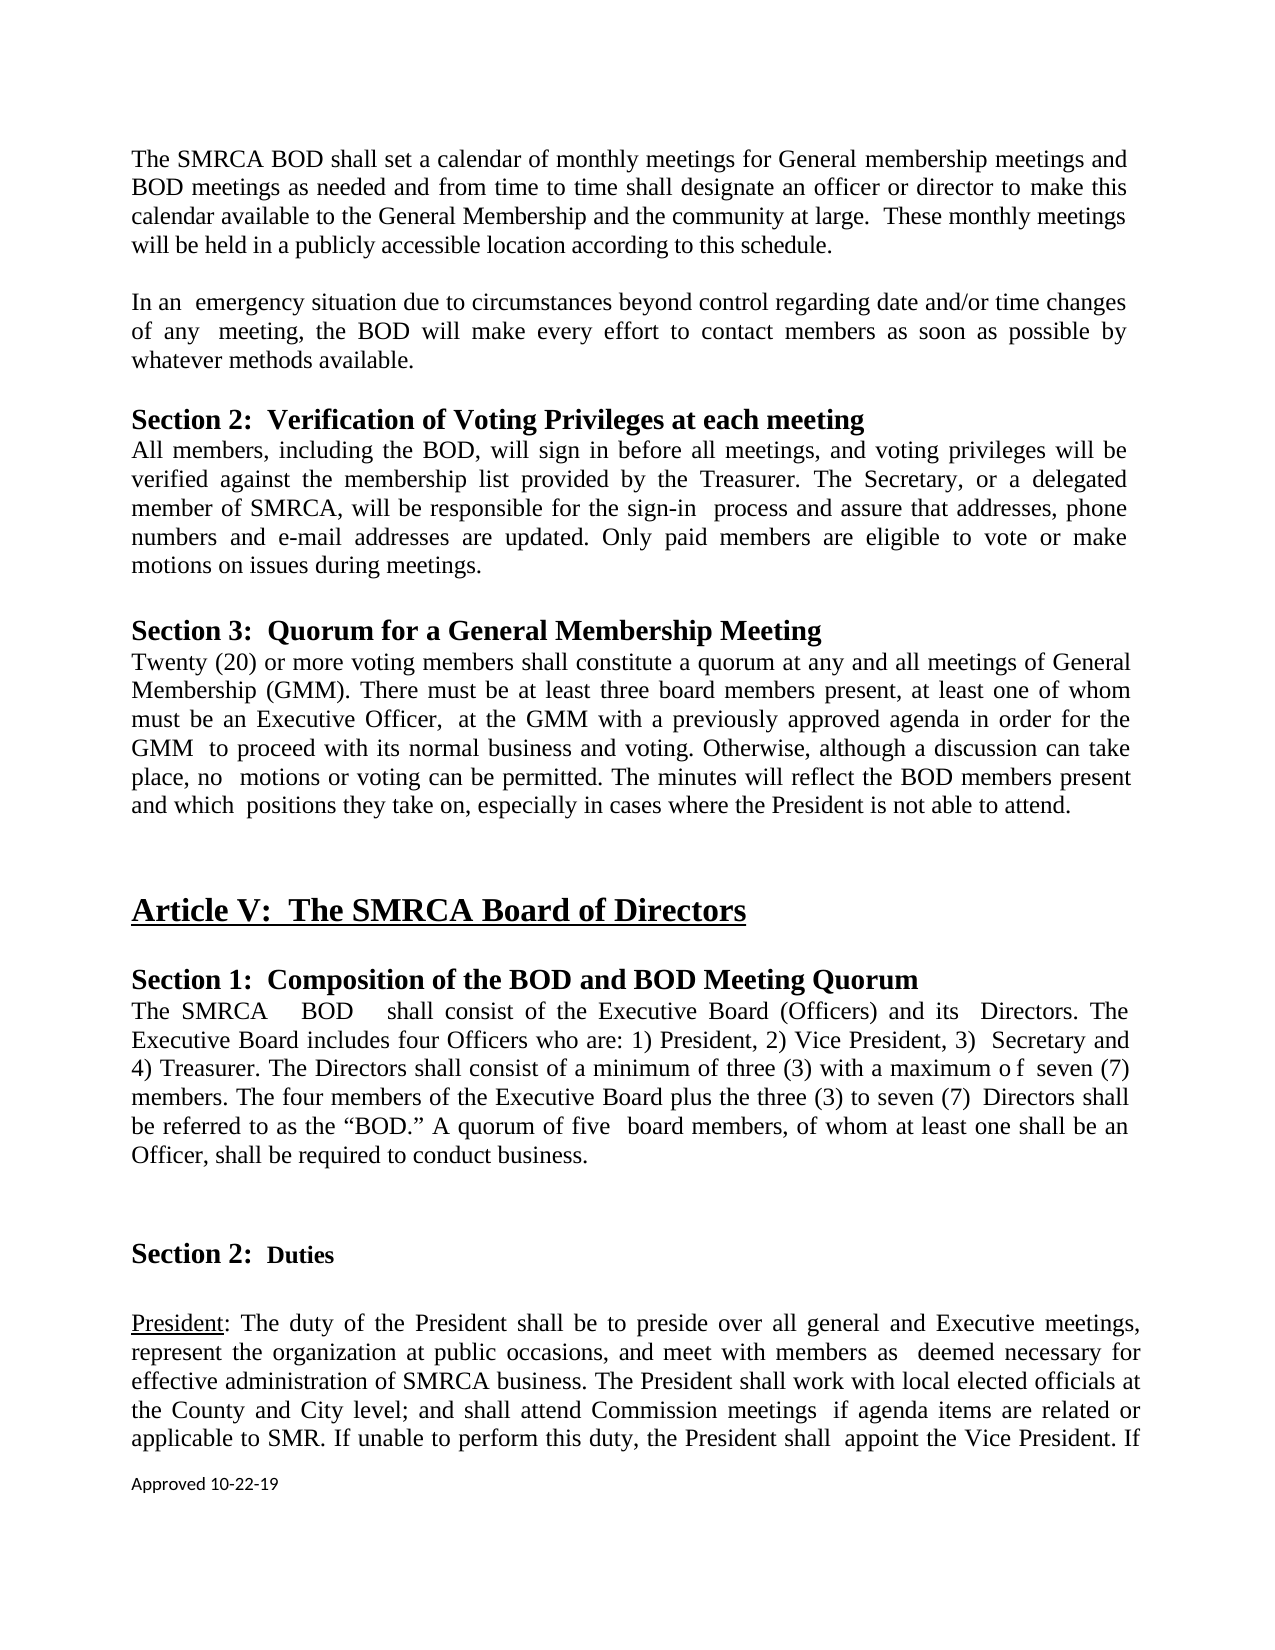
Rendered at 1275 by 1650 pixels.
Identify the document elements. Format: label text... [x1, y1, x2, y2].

text Twenty (20) or more voting members shall constitute a quorum at any and all meetings of General Membership (GMM). There must be at least three board members present, at least one of whom must be an Executive Officer, at the GMM with a previously approved agenda in order for the GMM to proceed with its normal business and voting. Otherwise, although a discussion can take place, no motions or voting can be permitted. The minutes will reflect the BOD members present and which positions they take on, especially in cases where the President is not able to attend. [131, 647, 1131, 819]
subtitle Article V: The SMRCA Board of Directors [131, 890, 878, 929]
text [131, 1308, 1141, 1452]
subtitle Section 1: Composition of the BOD and BOD Meeting Quorum [131, 957, 1144, 996]
text The SMRCA BOD shall set a calendar of monthly meetings for General membership meetings and BOD meetings as needed and from time to time shall designate an officer or director to make this calendar available to the General Membership and the community at large. These monthly meetings will be held in a publicly accessible location according to this schedule. [131, 144, 1127, 259]
text Section 2: Verification of Voting Privileges at each meeting [131, 402, 1127, 436]
text In an emergency situation due to circumstances beyond control regarding date and/or time changes of any meeting, the BOD will make every effort to contact members as soon as possible by whatever methods available. [131, 287, 1127, 374]
text The SMRCA BOD shall consist of the Executive Board (Officers) and its Directors. The Executive Board includes four Officers who are: 1) President, 2) Vice President, 3) Secretary and 4) Treasurer. The Directors shall consist of a minimum of three (3) with a maximum of seven (7) members. The four members of the Executive Board plus the three (3) to seven (7) Directors shall be referred to as the “BOD.” A quorum of five board members, of whom at least one shall be an Officer, shall be required to conduct business. [131, 996, 1129, 1168]
text All members, including the BOD, will sign in before all meetings, and voting privileges will be verified against the membership list provided by the Treasurer. The Secretary, or a delegated member of SMRCA, will be responsible for the sign-in process and assure that addresses, phone numbers and e-mail addresses are updated. Only paid members are eligible to vote or make motions on issues during meetings. [131, 436, 1127, 579]
subtitle Section 2: Duties [131, 1231, 878, 1270]
subtitle Section 3: Quorum for a General Membership Meeting [131, 608, 878, 647]
